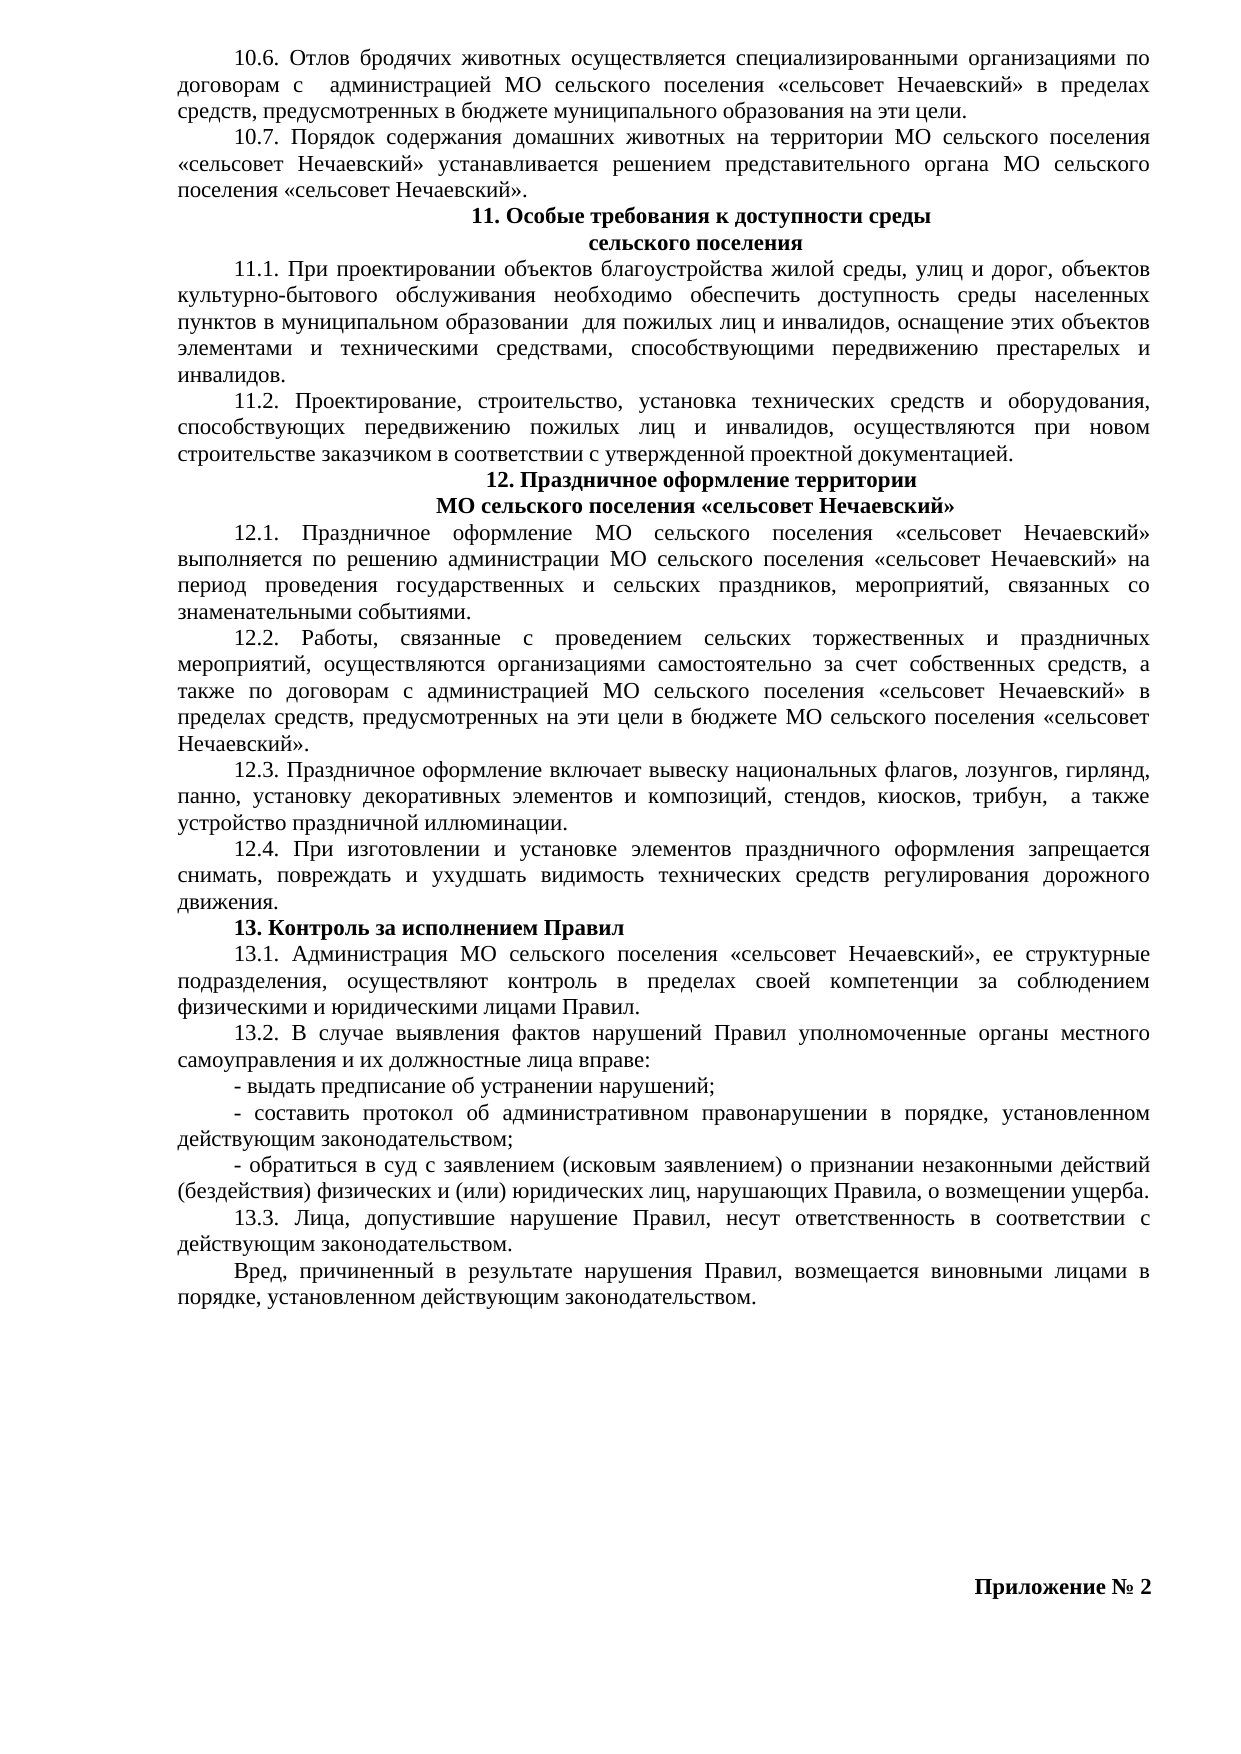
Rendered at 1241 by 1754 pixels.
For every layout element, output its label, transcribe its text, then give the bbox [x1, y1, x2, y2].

text 11.1. При проектировании объектов благоустройства жилой среды, улиц и дорог, объектов культурно-бытового обслуживания необходимо обеспечить доступность среды населенных пунктов в муниципальном образовании для пожилых лиц и инвалидов, оснащение этих объектов элементами и техническими средствами, способствующими передвижению престарелых и инвалидов. [177, 255, 1152, 387]
text 12.3. Праздничное оформление включает вывеску национальных флагов, лозунгов, гирлянд, панно, установку декоративных элементов и композиций, стендов, киосков, трибун, а также устройство праздничной иллюминации. [177, 756, 1152, 835]
text 12.4. При изготовлении и установке элементов праздничного оформления запрещается снимать, повреждать и ухудшать видимость технических средств регулирования дорожного движения. [177, 835, 1152, 914]
text 10.6. Отлов бродячих животных осуществляется специализированными организациями по договорам с администрацией МО сельского поселения «сельсовет Нечаевский» в пределах средств, предусмотренных в бюджете муниципального образования на эти цели. [177, 44, 1152, 123]
text 13.2. В случае выявления фактов нарушений Правил уполномоченные органы местного самоуправления и их должностные лица вправе: [177, 1019, 1152, 1072]
text 13.1. Администрация МО сельского поселения «сельсовет Нечаевский», ее структурные подразделения, осуществляют контроль в пределах своей компетенции за соблюдением физическими и юридическими лицами Правил. [177, 940, 1152, 1019]
text Вред, причиненный в результате нарушения Правил, возмещается виновными лицами в порядке, установленном действующим законодательством. [177, 1257, 1152, 1309]
text 12.2. Работы, связанные с проведением сельских торжественных и праздничных мероприятий, осуществляются организациями самостоятельно за счет собственных средств, а также по договорам с администрацией МО сельского поселения «сельсовет Нечаевский» в пределах средств, предусмотренных на эти цели в бюджете МО сельского поселения «сельсовет Нечаевский». [177, 624, 1152, 756]
text 12.1. Праздничное оформление МО сельского поселения «сельсовет Нечаевский» выполняется по решению администрации МО сельского поселения «сельсовет Нечаевский» на период проведения государственных и сельских праздников, мероприятий, связанных со знаменательными событиями. [177, 519, 1152, 624]
text Приложение № 2 [177, 1573, 1152, 1599]
text 10.7. Порядок содержания домашних животных на территории МО сельского поселения «сельсовет Нечаевский» устанавливается решением представительного органа МО сельского поселения «сельсовет Нечаевский». [177, 123, 1152, 202]
text - выдать предписание об устранении нарушений; [177, 1072, 1152, 1098]
text 11. Особые требования к доступности среды [177, 202, 1152, 229]
text сельского поселения [177, 229, 1152, 255]
text 12. Праздничное оформление территории [177, 466, 1152, 492]
text - обратиться в суд с заявлением (исковым заявлением) о признании незаконными действий (бездействия) физических и (или) юридических лиц, нарушающих Правила, о возмещении ущерба. [177, 1151, 1152, 1204]
text 11.2. Проектирование, строительство, установка технических средств и оборудования, способствующих передвижению пожилых лиц и инвалидов, осуществляются при новом строительстве заказчиком в соответствии с утвержденной проектной документацией. [177, 387, 1152, 466]
text - составить протокол об административном правонарушении в порядке, установленном действующим законодательством; [177, 1098, 1152, 1151]
text 13.3. Лица, допустившие нарушение Правил, несут ответственность в соответствии с действующим законодательством. [177, 1204, 1152, 1257]
text 13. Контроль за исполнением Правил [177, 914, 1152, 940]
text МО сельского поселения «сельсовет Нечаевский» [177, 492, 1152, 519]
